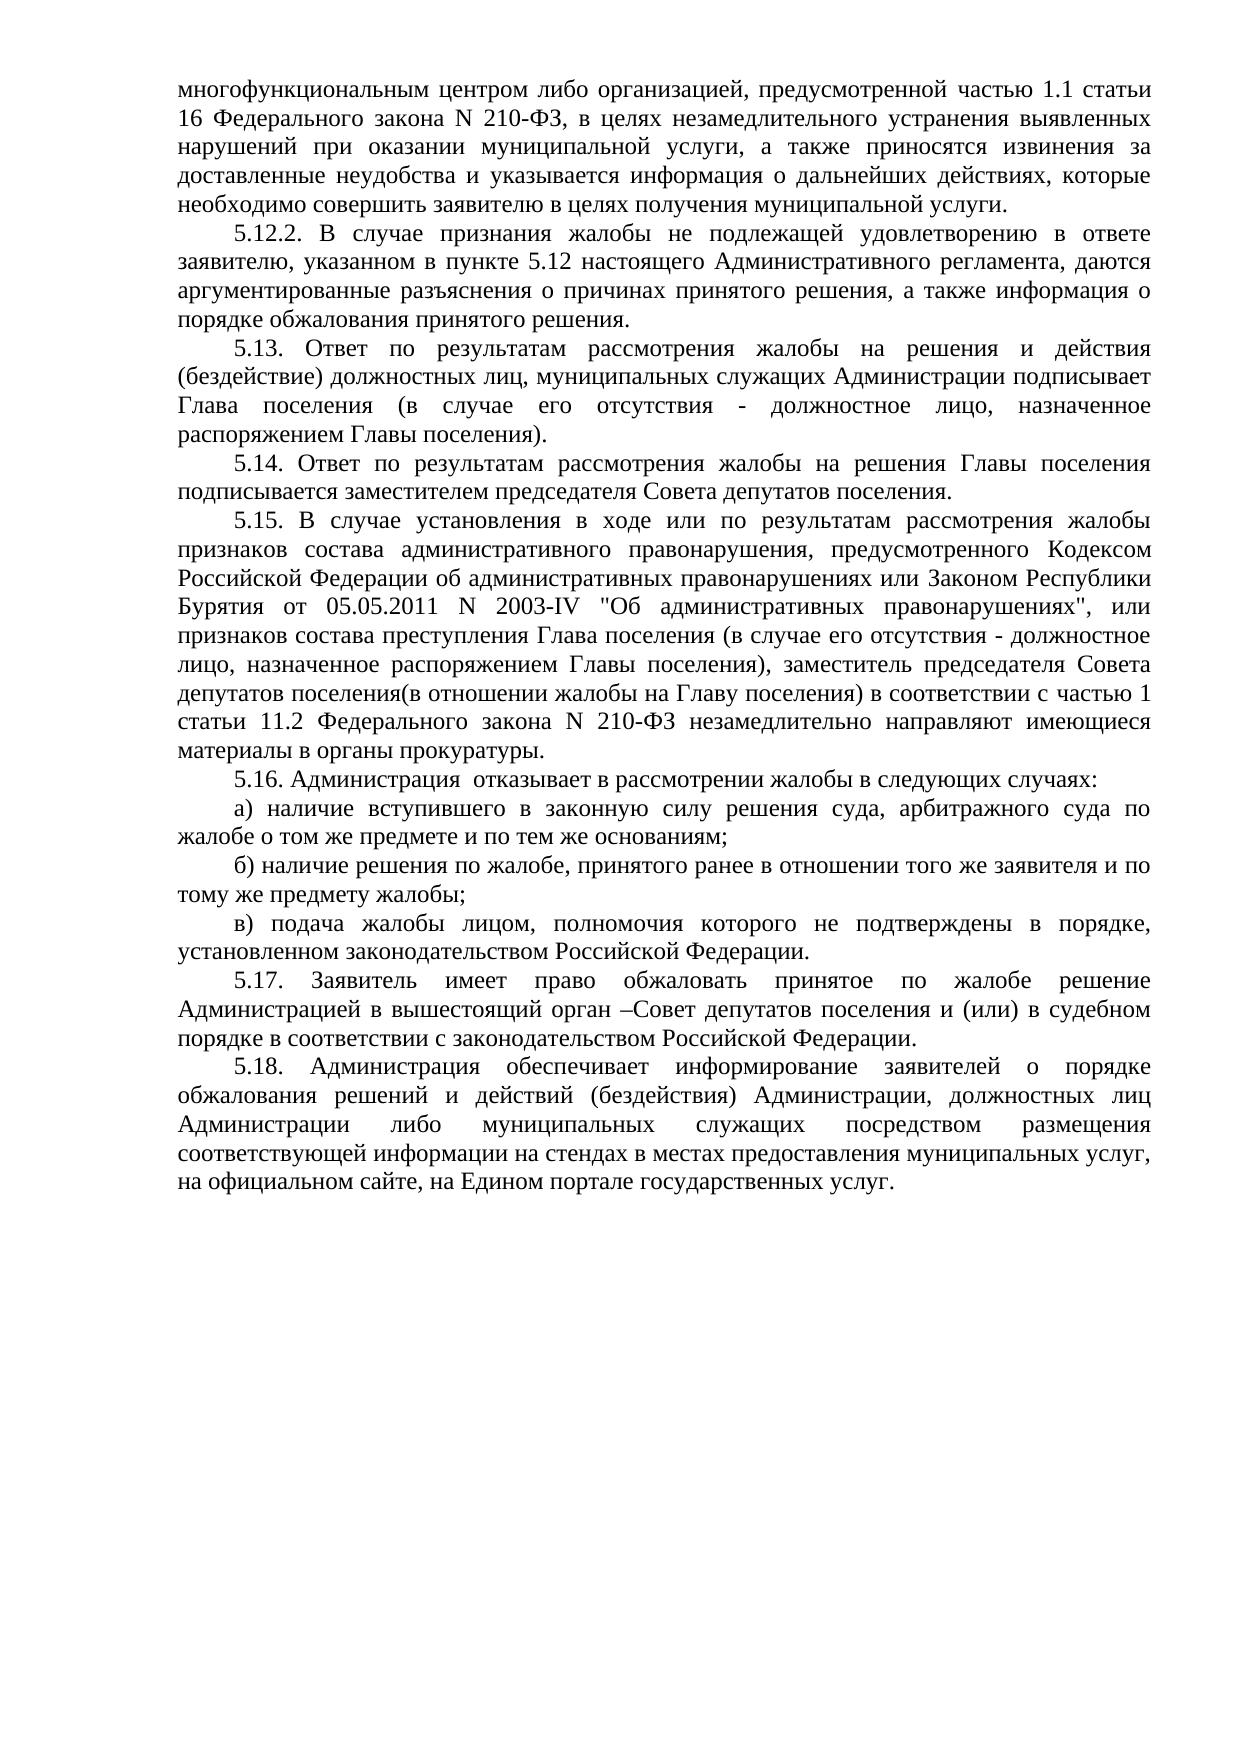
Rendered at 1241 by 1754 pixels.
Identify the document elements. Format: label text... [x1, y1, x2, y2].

text 5.15. В случае установления в ходе или по результатам рассмотрения жалобы признаков состава административного правонарушения, предусмотренного Кодексом Российской Федерации об административных правонарушениях или Законом Республики Бурятия от 05.05.2011 N 2003-IV "Об административных правонарушениях", или признаков состава преступления Глава поселения (в случае его отсутствия - должностное лицо, назначенное распоряжением Главы поселения), заместитель председателя Совета депутатов поселения(в отношении жалобы на Главу поселения) в соответствии с частью 1 статьи 11.2 Федерального закона N 210-ФЗ незамедлительно направляют имеющиеся материалы в органы прокуратуры. [177, 505, 1152, 764]
text 5.14. Ответ по результатам рассмотрения жалобы на решения Главы поселения подписывается заместителем председателя Совета депутатов поселения. [177, 448, 1152, 505]
text 5.16. Администрация отказывает в рассмотрении жалобы в следующих случаях: [177, 764, 1152, 793]
text в) подача жалобы лицом, полномочия которого не подтверждены в порядке, установленном законодательством Российской Федерации. [177, 908, 1152, 965]
text 5.12.2. В случае признания жалобы не подлежащей удовлетворению в ответе заявителю, указанном в пункте 5.12 настоящего Административного регламента, даются аргументированные разъяснения о причинах принятого решения, а также информация о порядке обжалования принятого решения. [177, 218, 1152, 333]
text а) наличие вступившего в законную силу решения суда, арбитражного суда по жалобе о том же предмете и по тем же основаниям; [177, 793, 1152, 850]
text 5.17. Заявитель имеет право обжаловать принятое по жалобе решение Администрацией в вышестоящий орган –Совет депутатов поселения и (или) в судебном порядке в соответствии с законодательством Российской Федерации. [177, 965, 1152, 1051]
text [177, 74, 1152, 218]
text 5.13. Ответ по результатам рассмотрения жалобы на решения и действия (бездействие) должностных лиц, муниципальных служащих Администрации подписывает Глава поселения (в случае его отсутствия - должностное лицо, назначенное распоряжением Главы поселения). [177, 333, 1152, 448]
text 5.18. Администрация обеспечивает информирование заявителей о порядке обжалования решений и действий (бездействия) Администрации, должностных лиц Администрации либо муниципальных служащих посредством размещения соответствующей информации на стендах в местах предоставления муниципальных услуг, на официальном сайте, на Едином портале государственных услуг. [177, 1051, 1152, 1195]
text б) наличие решения по жалобе, принятого ранее в отношении того же заявителя и по тому же предмету жалобы; [177, 850, 1152, 908]
